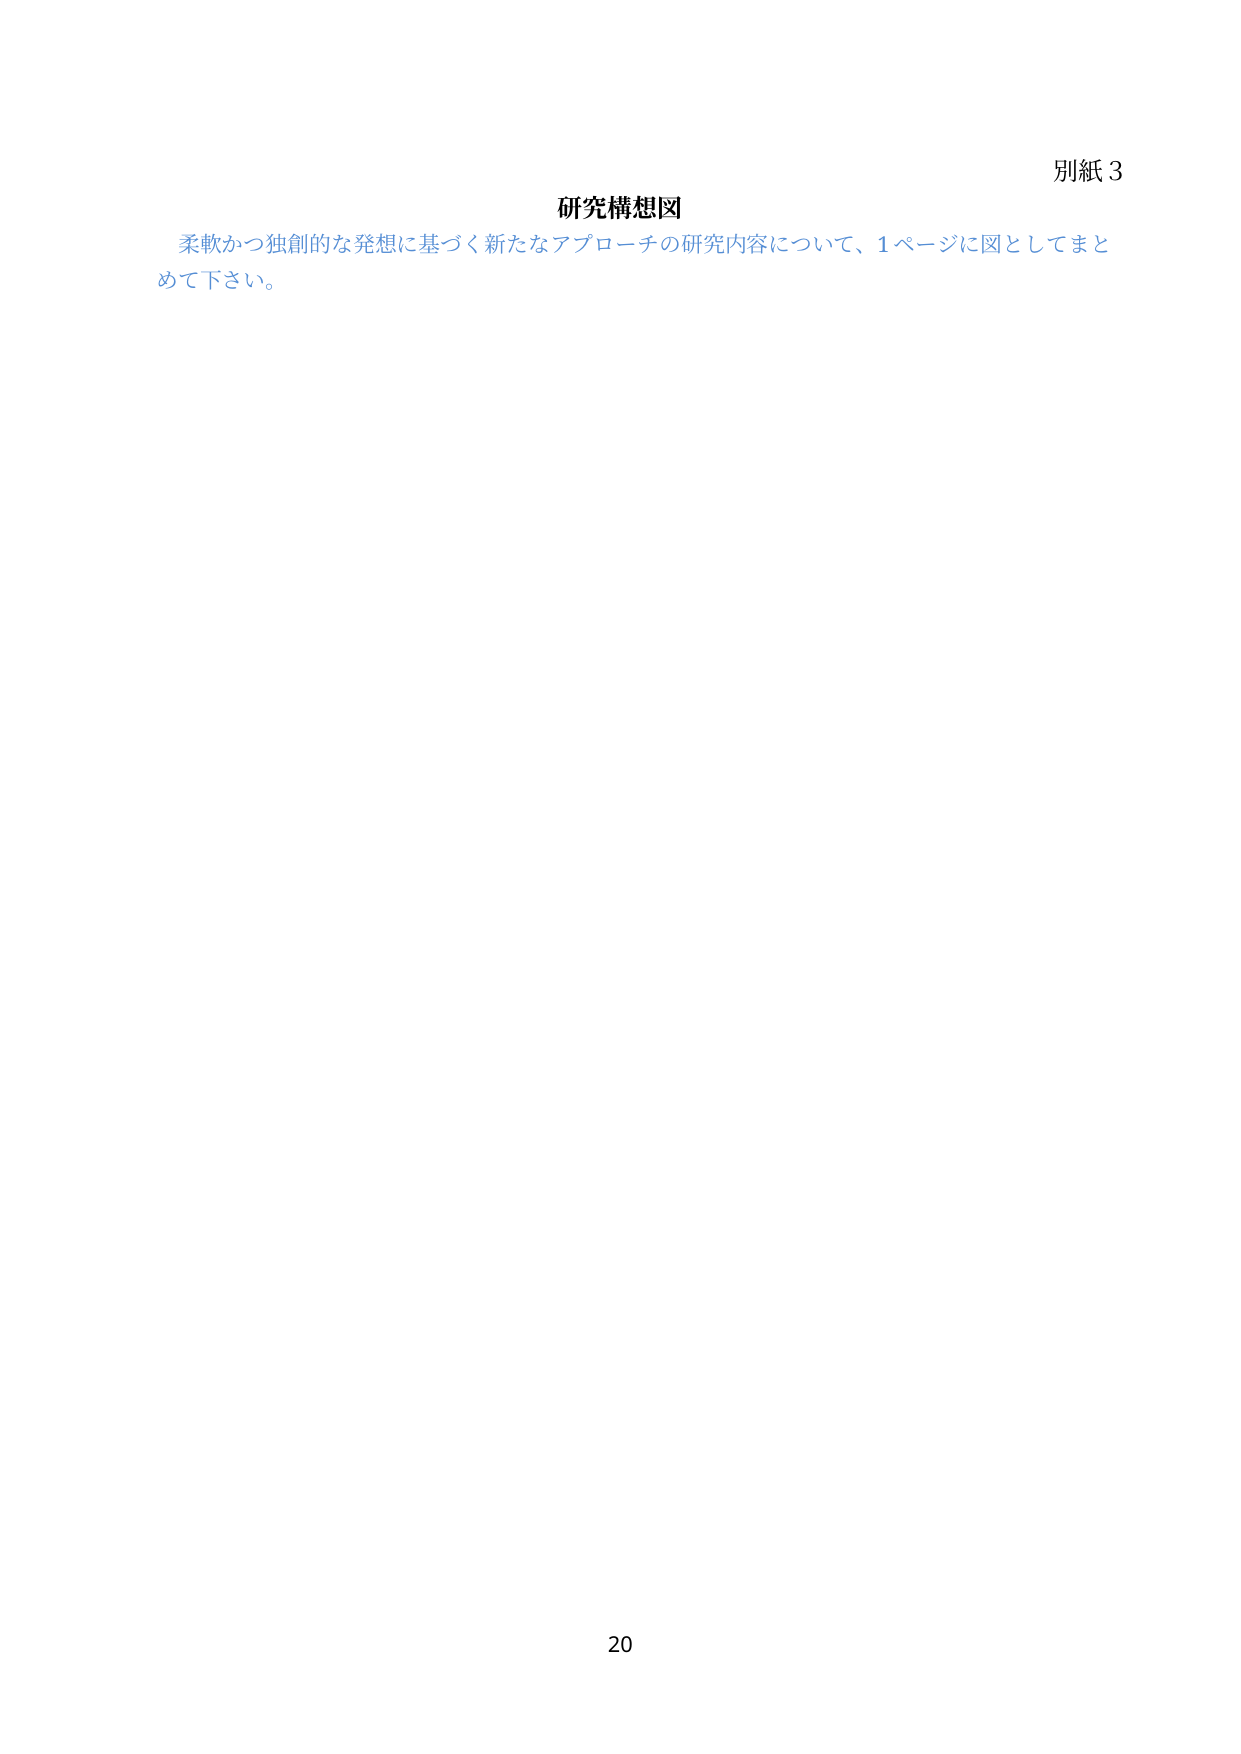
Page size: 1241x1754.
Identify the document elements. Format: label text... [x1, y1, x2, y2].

text 研究構想図 [112, 188, 1128, 224]
text 別紙３ [112, 152, 1128, 188]
text 柔軟かつ独創的な発想に基づく新たなアプローチの研究内容について、1ページに図としてまとめて下さい。 [156, 224, 1128, 297]
